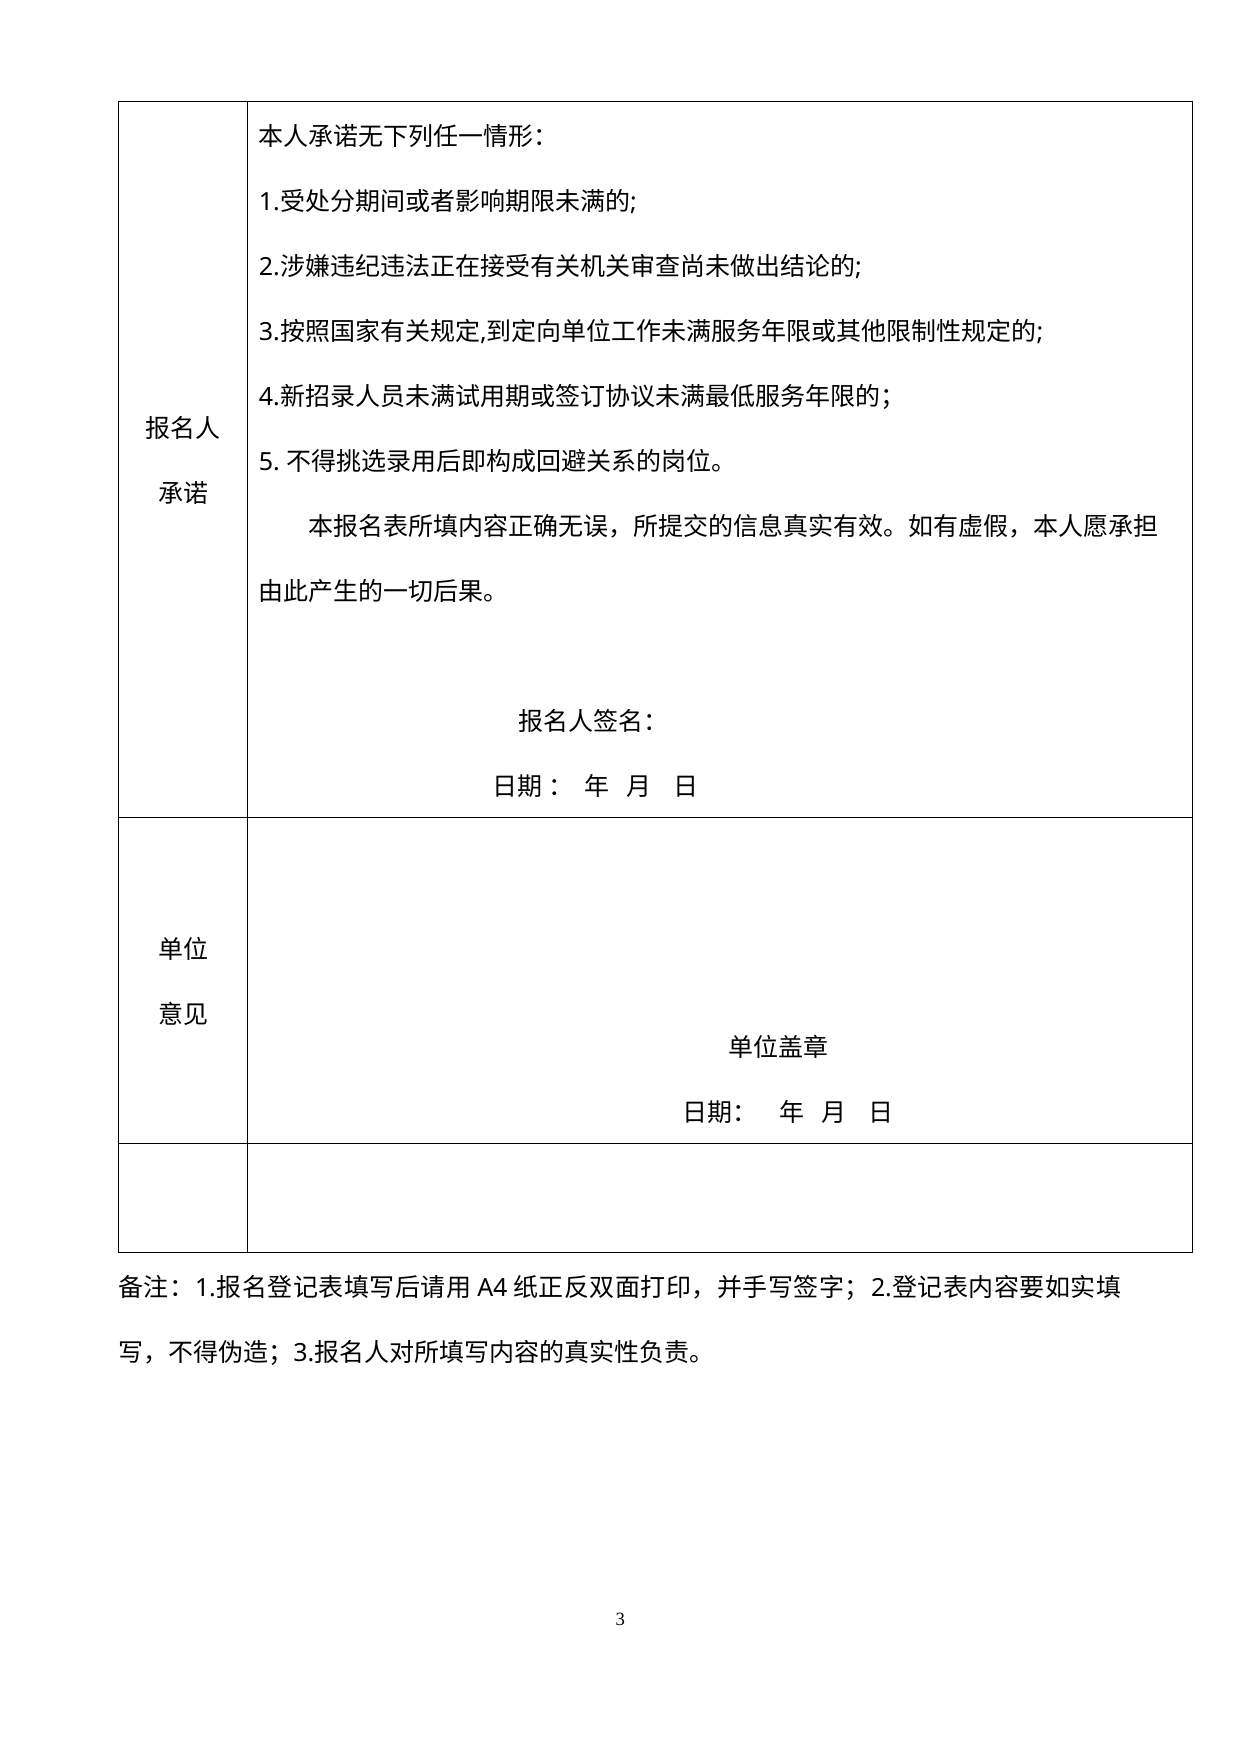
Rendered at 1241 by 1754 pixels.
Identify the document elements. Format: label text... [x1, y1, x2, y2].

table_cell [119, 1144, 247, 1252]
table_cell 单位 意见 [119, 818, 247, 1143]
text 备注：1.报名登记表填写后请用A4纸正反双面打印，并手写签字；2.登记表内容要如实填写，不得伪造；3.报名人对所填写内容的真实性负责。 [118, 1253, 1122, 1383]
table_cell 报名人 承诺 [119, 102, 247, 817]
table_cell 单位盖章 日期： 年 月 日 [248, 818, 1192, 1143]
table_cell 本人承诺无下列任一情形： 1.受处分期间或者影响期限未满的; 2.涉嫌违纪违法正在接受有关机关审查尚未做出结论的; 3.按照国家有关规定,到定向单位工作未满服务年限或其他限制性规定的; 4.新招录人员未满试用期或签订协议未满最低服务年限的； 5. 不得挑选录用后即构成回避关系的岗位。 本报名表所填内容正确无误，所提交的信息真实有效。如有虚假，本人愿承担由此产生的一切后果。 报名人签名： 日期 ： 年 月 日 [248, 102, 1192, 817]
table_cell [248, 1144, 1192, 1252]
